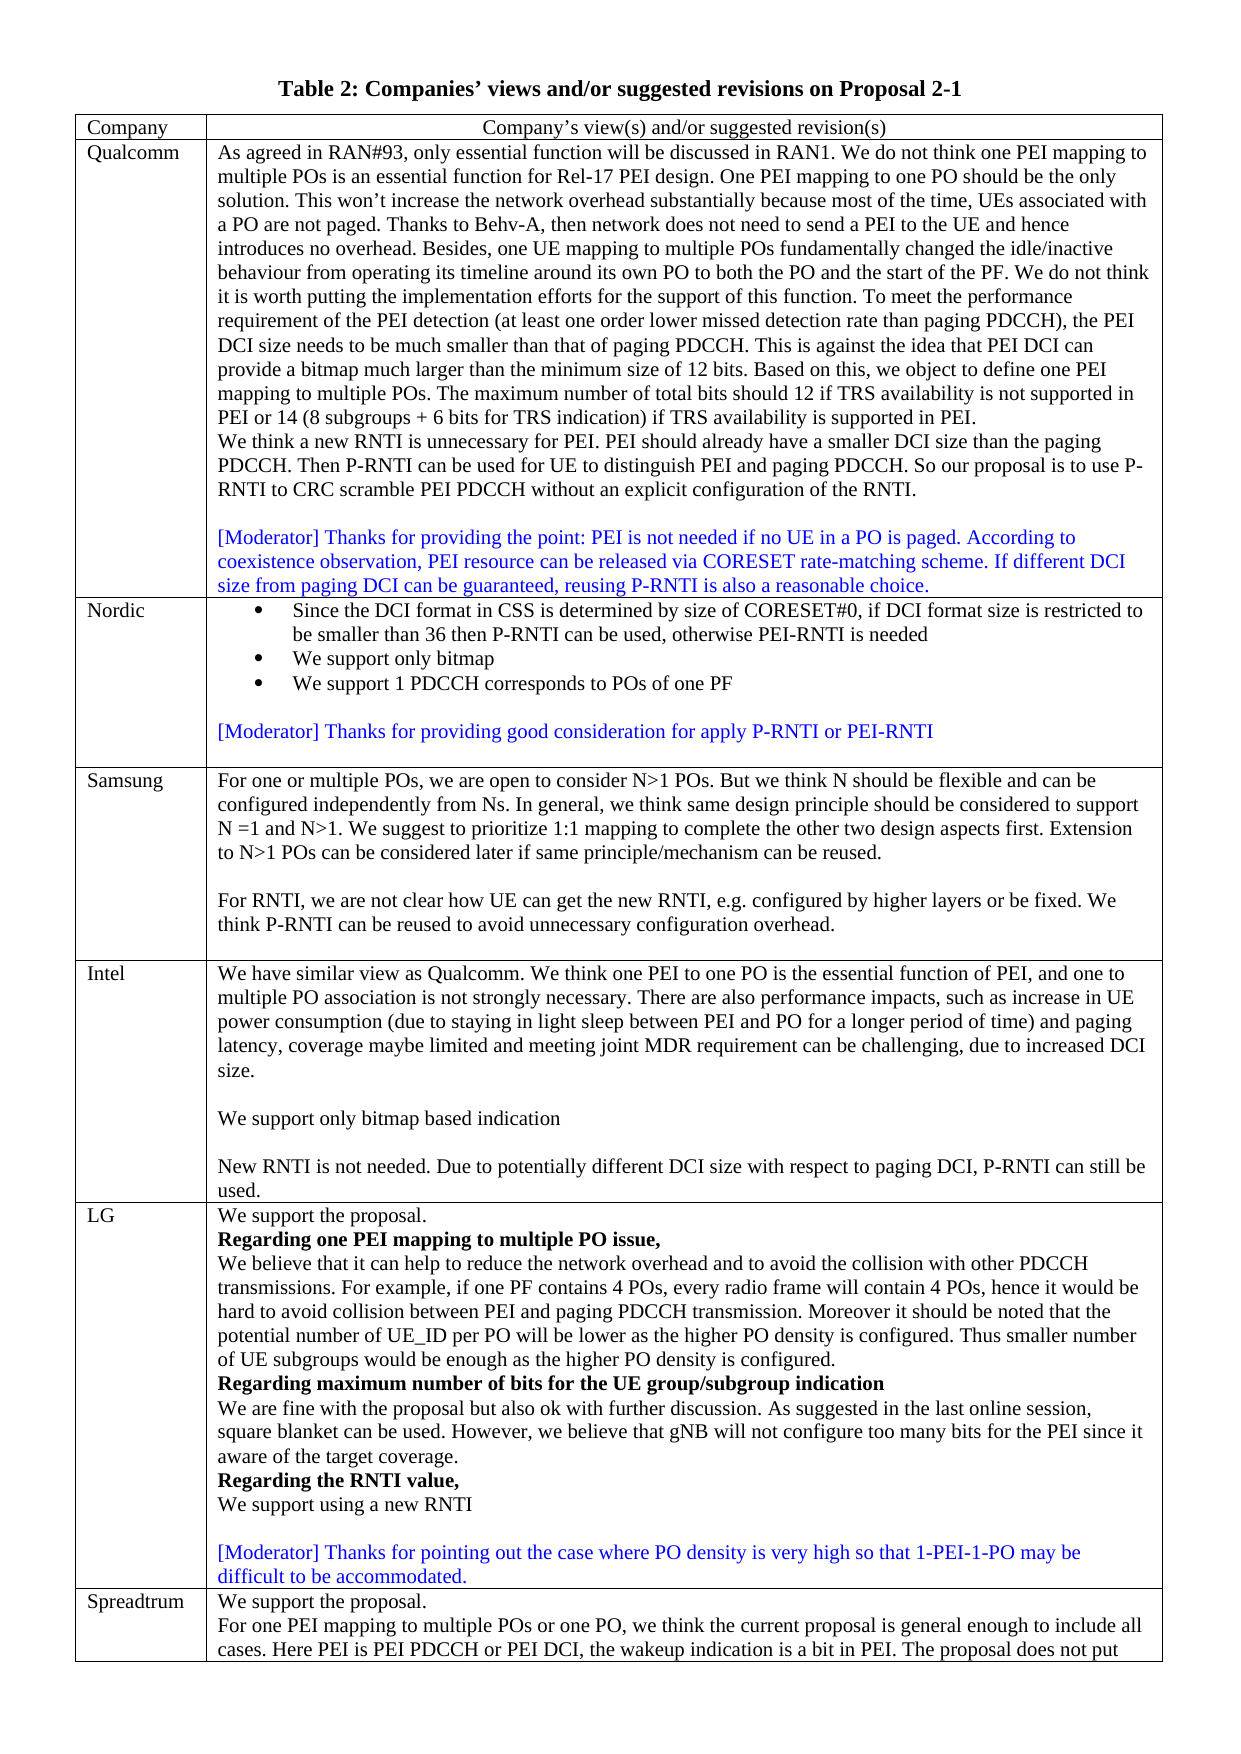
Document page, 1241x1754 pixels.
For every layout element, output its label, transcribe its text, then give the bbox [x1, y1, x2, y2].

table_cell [207, 1589, 1162, 1661]
table_header Company’s view(s) and/or suggested revision(s) [207, 115, 1162, 139]
table_cell Spreadtrum [76, 1589, 206, 1661]
table_cell Samsung [76, 768, 206, 960]
table_cell For one or multiple POs, we are open to consider N>1 POs. But we think N should be flexible and can be configured independently from Ns. In general, we think same design principle should be considered to support N =1 and N>1. We suggest to prioritize 1:1 mapping to complete the other two design aspects first. Extension to N>1 POs can be considered later if same principle/mechanism can be reused. For RNTI, we are not clear how UE can get the new RNTI, e.g. configured by higher layers or be fixed. We think P-RNTI can be reused to avoid unnecessary configuration overhead. [207, 768, 1162, 960]
table_cell Since the DCI format in CSS is determined by size of CORESET#0, if DCI format size is restricted to be smaller than 36 then P-RNTI can be used, otherwise PEI-RNTI is needed We support only bitmap We support 1 PDCCH corresponds to POs of one PF [Moderator] Thanks for providing good consideration for apply P-RNTI or PEI-RNTI [207, 598, 1162, 767]
table_cell Intel [76, 961, 206, 1202]
table_cell Qualcomm [76, 140, 206, 597]
table_header Company [76, 115, 206, 139]
table_cell LG [76, 1203, 206, 1588]
table_cell We have similar view as Qualcomm. We think one PEI to one PO is the essential function of PEI, and one to multiple PO association is not strongly necessary. There are also performance impacts, such as increase in UE power consumption (due to staying in light sleep between PEI and PO for a longer period of time) and paging latency, coverage maybe limited and meeting joint MDR requirement can be challenging, due to increased DCI size. We support only bitmap based indication New RNTI is not needed. Due to potentially different DCI size with respect to paging DCI, P-RNTI can still be used. [207, 961, 1162, 1202]
text Table 2: Companies’ views and/or suggested revisions on Proposal 2-1 [75, 75, 1165, 101]
table_cell As agreed in RAN#93, only essential function will be discussed in RAN1. We do not think one PEI mapping to multiple POs is an essential function for Rel-17 PEI design. One PEI mapping to one PO should be the only solution. This won’t increase the network overhead substantially because most of the time, UEs associated with a PO are not paged. Thanks to Behv-A, then network does not need to send a PEI to the UE and hence introduces no overhead. Besides, one UE mapping to multiple POs fundamentally changed the idle/inactive behaviour from operating its timeline around its own PO to both the PO and the start of the PF. We do not think it is worth putting the implementation efforts for the support of this function. To meet the performance requirement of the PEI detection (at least one order lower missed detection rate than paging PDCCH), the PEI DCI size needs to be much smaller than that of paging PDCCH. This is against the idea that PEI DCI can provide a bitmap much larger than the minimum size of 12 bits. Based on this, we object to define one PEI mapping to multiple POs. The maximum number of total bits should 12 if TRS availability is not supported in PEI or 14 (8 subgroups + 6 bits for TRS indication) if TRS availability is supported in PEI. We think a new RNTI is unnecessary for PEI. PEI should already have a smaller DCI size than the paging PDCCH. Then P-RNTI can be used for UE to distinguish PEI and paging PDCCH. So our proposal is to use P-RNTI to CRC scramble PEI PDCCH without an explicit configuration of the RNTI. [Moderator] Thanks for providing the point: PEI is not needed if no UE in a PO is paged. According to coexistence observation, PEI resource can be released via CORESET rate-matching scheme. If different DCI size from paging DCI can be guaranteed, reusing P-RNTI is also a reasonable choice. [207, 140, 1162, 597]
table_cell We support the proposal. Regarding one PEI mapping to multiple PO issue, We believe that it can help to reduce the network overhead and to avoid the collision with other PDCCH transmissions. For example, if one PF contains 4 POs, every radio frame will contain 4 POs, hence it would be hard to avoid collision between PEI and paging PDCCH transmission. Moreover it should be noted that the potential number of UE_ID per PO will be lower as the higher PO density is configured. Thus smaller number of UE subgroups would be enough as the higher PO density is configured. Regarding maximum number of bits for the UE group/subgroup indication We are fine with the proposal but also ok with further discussion. As suggested in the last online session, square blanket can be used. However, we believe that gNB will not configure too many bits for the PEI since it aware of the target coverage. Regarding the RNTI value, We support using a new RNTI [Moderator] Thanks for pointing out the case where PO density is very high so that 1-PEI-1-PO may be difficult to be accommodated. [207, 1203, 1162, 1588]
table_cell Nordic [76, 598, 206, 767]
